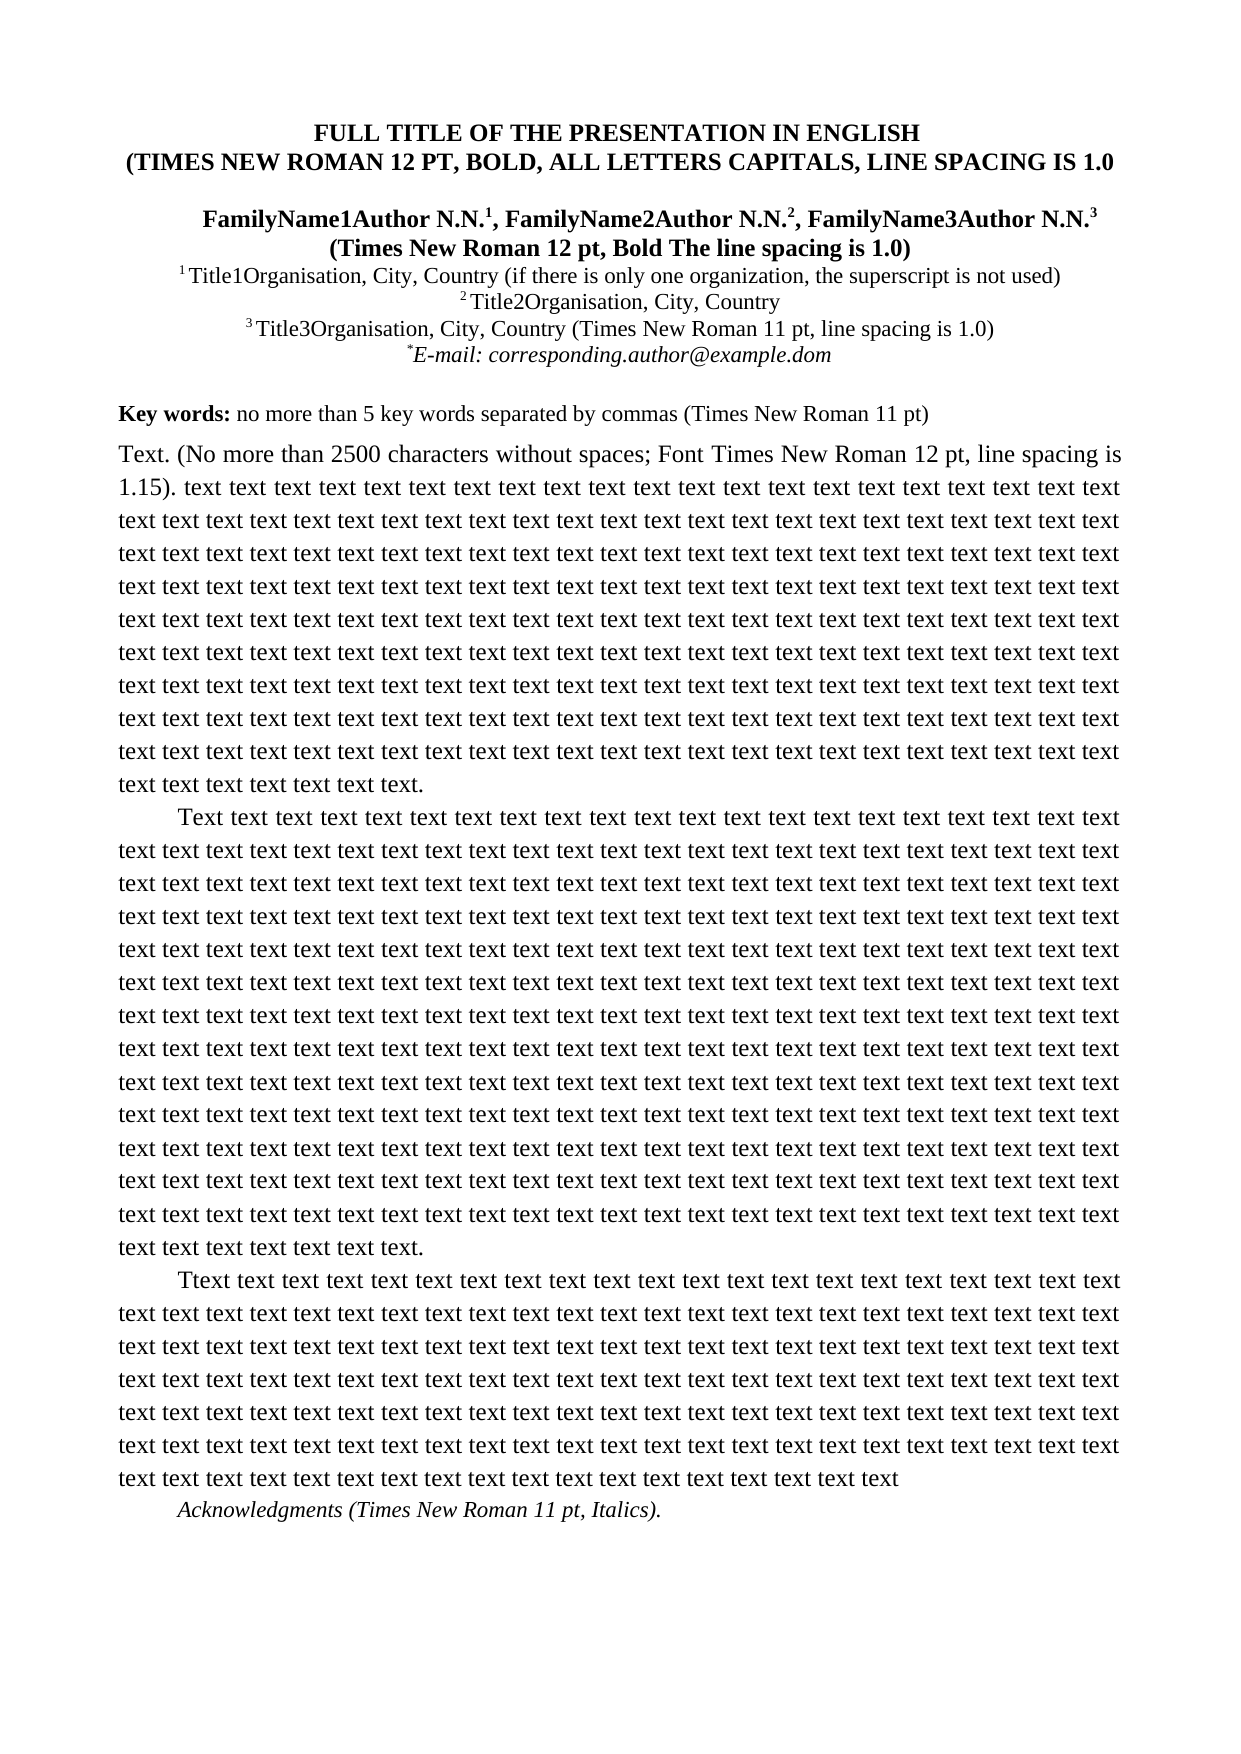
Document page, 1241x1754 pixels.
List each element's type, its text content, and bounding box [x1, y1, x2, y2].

text FULL TITLE OF THE PRESENTATION IN ENGLISH (TIMES NEW ROMAN 12 PT, BOLD, ALL LETTERS CAPITALS, LINE SPACING IS 1.0 [118, 118, 1122, 176]
text FamilyName1Author N.N.1, FamilyName2Author N.N.2, FamilyName3Author N.N.3 (Times New Roman 12 pt, Bold The line spacing is 1.0) [118, 204, 1122, 262]
text 1 Title1Organisation, City, Country (if there is only one organization, the superscript is not used) 2 Title2Organisation, City, Country 3 Title3Organisation, City, Country (Times New Roman 11 pt, line spacing is 1.0) *E-mail: corresponding.author@example.dom [118, 262, 1122, 367]
text Text. (No more than 2500 characters without spaces; Font Times New Roman 12 pt, line spacing is 1.15). text text text text text text text text text text text text text text text text text text text text text text text text text text text text text text text text text text text text text text text text text text text text text text text text text text text text text text text text text text text text text text text text text text text text text text text text text text text text text text text text text text text text text text text text text text text text text text text text text text text text text text text text text text text text text text text text text text text text text text text text text text text text text text text text text text text text text text text text text text text text text text text text text text text text text text text text text text text text text text text text text text text text text text text text text text text text text text text text text text text text text text text text text text text text text text text text text text text text text text text text text text text text text text text text text text text text. [118, 439, 1122, 798]
text Text text text text text text text text text text text text text text text text text text text text text text text text text text text text text text text text text text text text text text text text text text text text text text text text text text text text text text text text text text text text text text text text text text text text text text text text text text text text text text text text text text text text text text text text text text text text text text text text text text text text text text text text text text text text text text text text text text text text text text text text text text text text text text text text text text text text text text text text text text text text text text text text text text text text text text text text text text text text text text text text text text text text text text text text text text text text text text text text text text text text text text text text text text text text text text text text text text text text text text text text text text text text text text text text text text text text text text text text text text text text text text text text text text text text text text text text text text text text text text text text text text text text text text text text text text text text text text text text text text text text text text text text text text text text text text text text text text text text text text text text text text text text text text text text text text text text text text text text text text text text text text text text. [118, 802, 1122, 1260]
text Key words: no more than 5 key words separated by commas (Times New Roman 11 pt) [118, 400, 1122, 427]
text Ttext text text text text text text text text text text text text text text text text text text text text text text text text text text text text text text text text text text text text text text text text text text text text text text text text text text text text text text text text text text text text text text text text text text text text text text text text text text text text text text text text text text text text text text text text text text text text text text text text text text text text text text text text text text text text text text text text text text text text text text text text text text text text text text text text text text text text text text text text text text text text text text text text text text text text text text text text text [118, 1265, 1122, 1492]
text Acknowledgments (Times New Roman 11 pt, Italics). [118, 1496, 1122, 1522]
